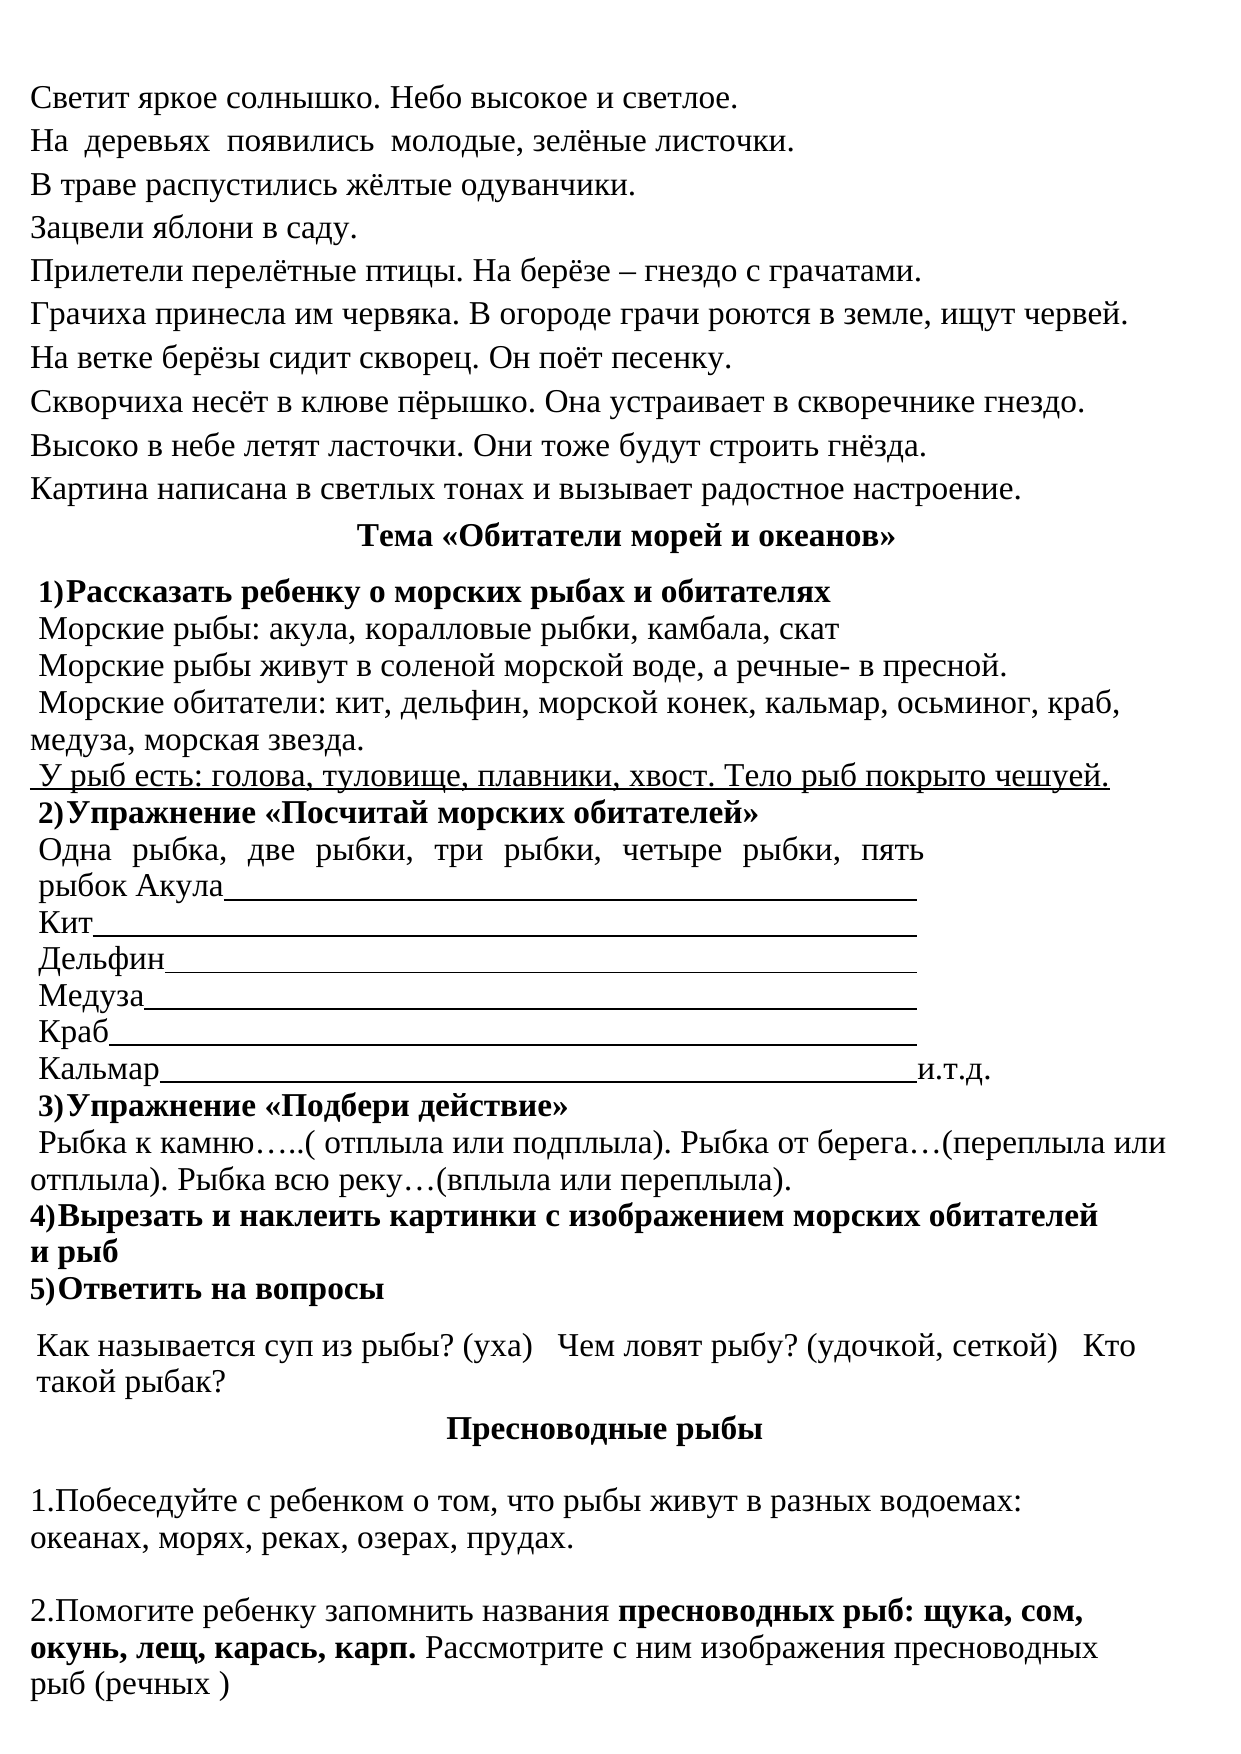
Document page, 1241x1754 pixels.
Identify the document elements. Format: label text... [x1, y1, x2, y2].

text Как называется суп из рыбы? (уха) Чем ловят рыбу? (удочкой, сеткой) Кто такой рыбак? [36, 1327, 1136, 1400]
list Рассказать ребенку о морских рыбах и обитателях [38, 573, 1240, 610]
text Одна рыбка, две рыбки, три рыбки, четыре рыбки, пять рыбок Акула Кит Дельфин Медуза Краб [38, 831, 925, 1050]
text Картина написана в светлых тонах и вызывает радостное настроение. [30, 469, 1240, 507]
text На деревьях появились молодые, зелёные листочки. В траве распустились жёлтые одуванчики. [30, 120, 805, 202]
text Морские рыбы живут в соленой морской воде, а речные- в пресной. [38, 647, 1240, 684]
text Скворчиха несёт в клюве пёрышко. Она устраивает в скворечнике гнездо. Высоко в небе летят ласточки. Они тоже будут строить гнёзда. [30, 381, 1181, 464]
list Побеседуйте с ребенком о том, что рыбы живут в разных водоемах: океанах, морях, реках, озерах, прудах. [30, 1483, 1150, 1556]
text Зацвели яблони в саду. [30, 208, 1240, 246]
text Прилетели перелётные птицы. На берёзе – гнездо с грачатами. [30, 251, 1240, 289]
subtitle Тема «Обитатели морей и океанов» [198, 515, 1054, 553]
subtitle Упражнение «Подбери действие» [38, 1087, 1240, 1124]
text Морские обитатели: кит, дельфин, морской конек, кальмар, осьминог, краб, медуза, морская звезда. [30, 684, 1181, 757]
list Ответить на вопросы [29, 1270, 1240, 1307]
text У рыб есть: голова, туловище, плавники, хвост. Тело рыб покрыто чешуей. [30, 757, 1240, 793]
text Грачиха принесла им червяка. В огороде грачи роются в земле, ищут червей. На ветке берёзы сидит скворец. Он поёт песенку. [30, 293, 1159, 376]
subtitle Вырезать и наклеить картинки с изображением морских обитателей и рыб [30, 1197, 1125, 1270]
subtitle Упражнение «Посчитай морских обитателей» [38, 793, 1240, 830]
text Рыбка к камню…..( отплыла или подплыла). Рыбка от берега…(переплыла или отплыла). Рыбка всю реку…(вплыла или переплыла). [30, 1124, 1240, 1197]
text Светит яркое солнышко. Небо высокое и светлое. [30, 77, 1240, 115]
text Кальмар и.т.д. [38, 1050, 1240, 1087]
list Помогите ребенку запомнить названия пресноводных рыб: щука, сом, окунь, лещ, карась, карп. Рассмотрите с ним изображения пресноводных рыб (речных ) [30, 1592, 1162, 1702]
subtitle Пресноводные рыбы [198, 1408, 1011, 1446]
text Морские рыбы: акула, коралловые рыбки, камбала, скат [38, 610, 1240, 647]
